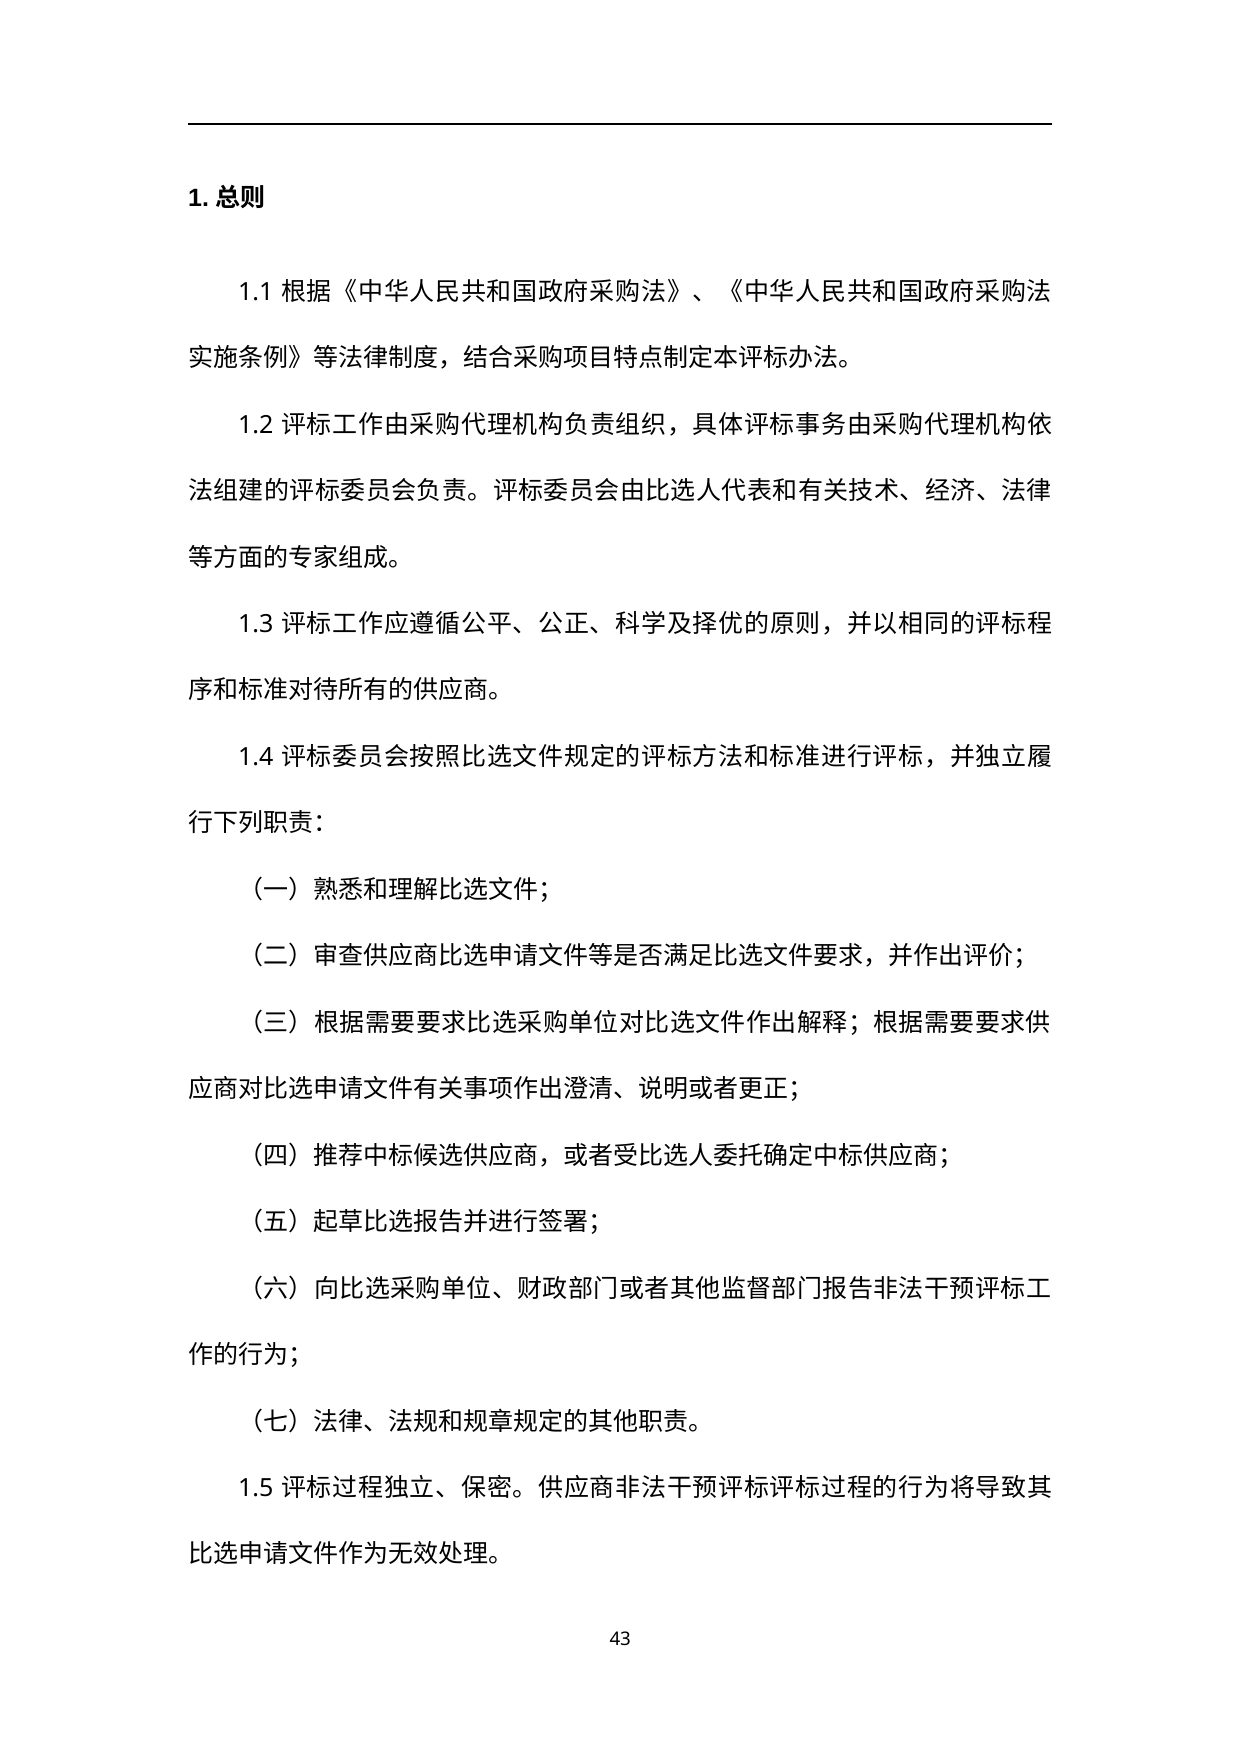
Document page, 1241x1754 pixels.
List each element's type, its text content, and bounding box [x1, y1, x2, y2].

text （一）熟悉和理解比选文件； [188, 854, 1052, 921]
text 1.1 根据《中华人民共和国政府采购法》、《中华人民共和国政府采购法实施条例》等法律制度，结合采购项目特点制定本评标办法。 [188, 256, 1052, 389]
text （六）向比选采购单位、财政部门或者其他监督部门报告非法干预评标工作的行为； [188, 1253, 1052, 1386]
text （三）根据需要要求比选采购单位对比选文件作出解释；根据需要要求供应商对比选申请文件有关事项作出澄清、说明或者更正； [188, 987, 1052, 1120]
text （五）起草比选报告并进行签署； [188, 1186, 1052, 1253]
text 1.4 评标委员会按照比选文件规定的评标方法和标准进行评标，并独立履行下列职责： [188, 721, 1052, 854]
subtitle 1. 总则 [188, 162, 1052, 229]
text 1.5 评标过程独立、保密。供应商非法干预评标评标过程的行为将导致其比选申请文件作为无效处理。 [188, 1452, 1052, 1585]
text （四）推荐中标候选供应商，或者受比选人委托确定中标供应商； [188, 1120, 1052, 1186]
text （七）法律、法规和规章规定的其他职责。 [188, 1386, 1052, 1452]
text 1.3 评标工作应遵循公平、公正、科学及择优的原则，并以相同的评标程序和标准对待所有的供应商。 [188, 588, 1052, 721]
text 1.2 评标工作由采购代理机构负责组织，具体评标事务由采购代理机构依法组建的评标委员会负责。评标委员会由比选人代表和有关技术、经济、法律等方面的专家组成。 [188, 389, 1052, 588]
text （二）审查供应商比选申请文件等是否满足比选文件要求，并作出评价； [188, 921, 1052, 987]
